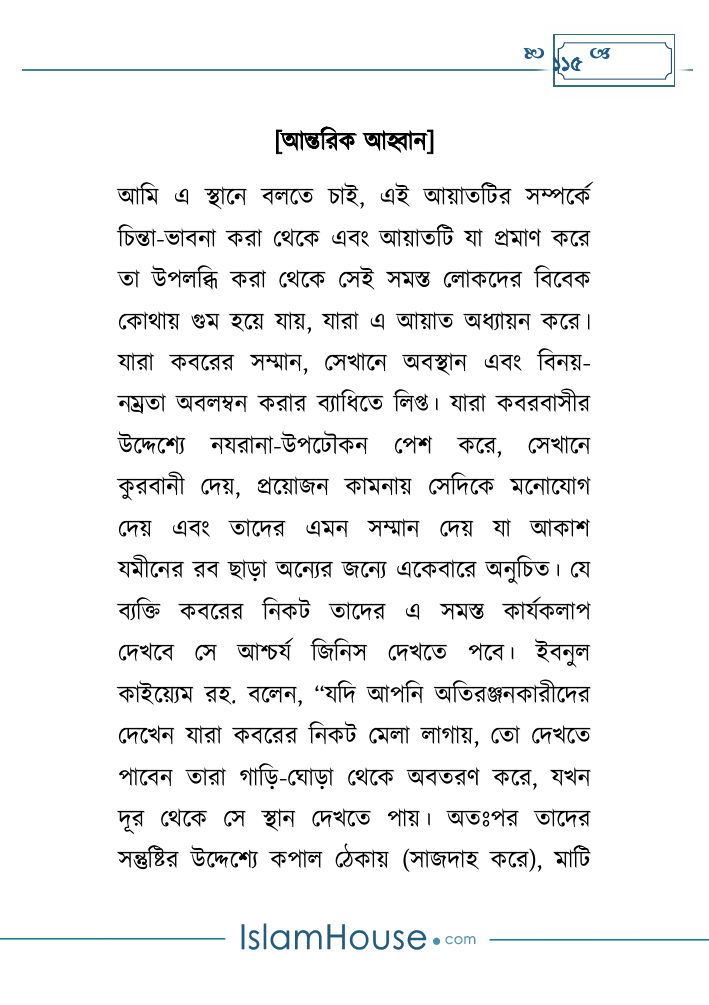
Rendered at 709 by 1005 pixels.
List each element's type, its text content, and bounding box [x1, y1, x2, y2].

picture [0, 918, 226, 955]
text [আন্তরিক আহ্বান] [118, 118, 591, 159]
picture [233, 919, 709, 956]
